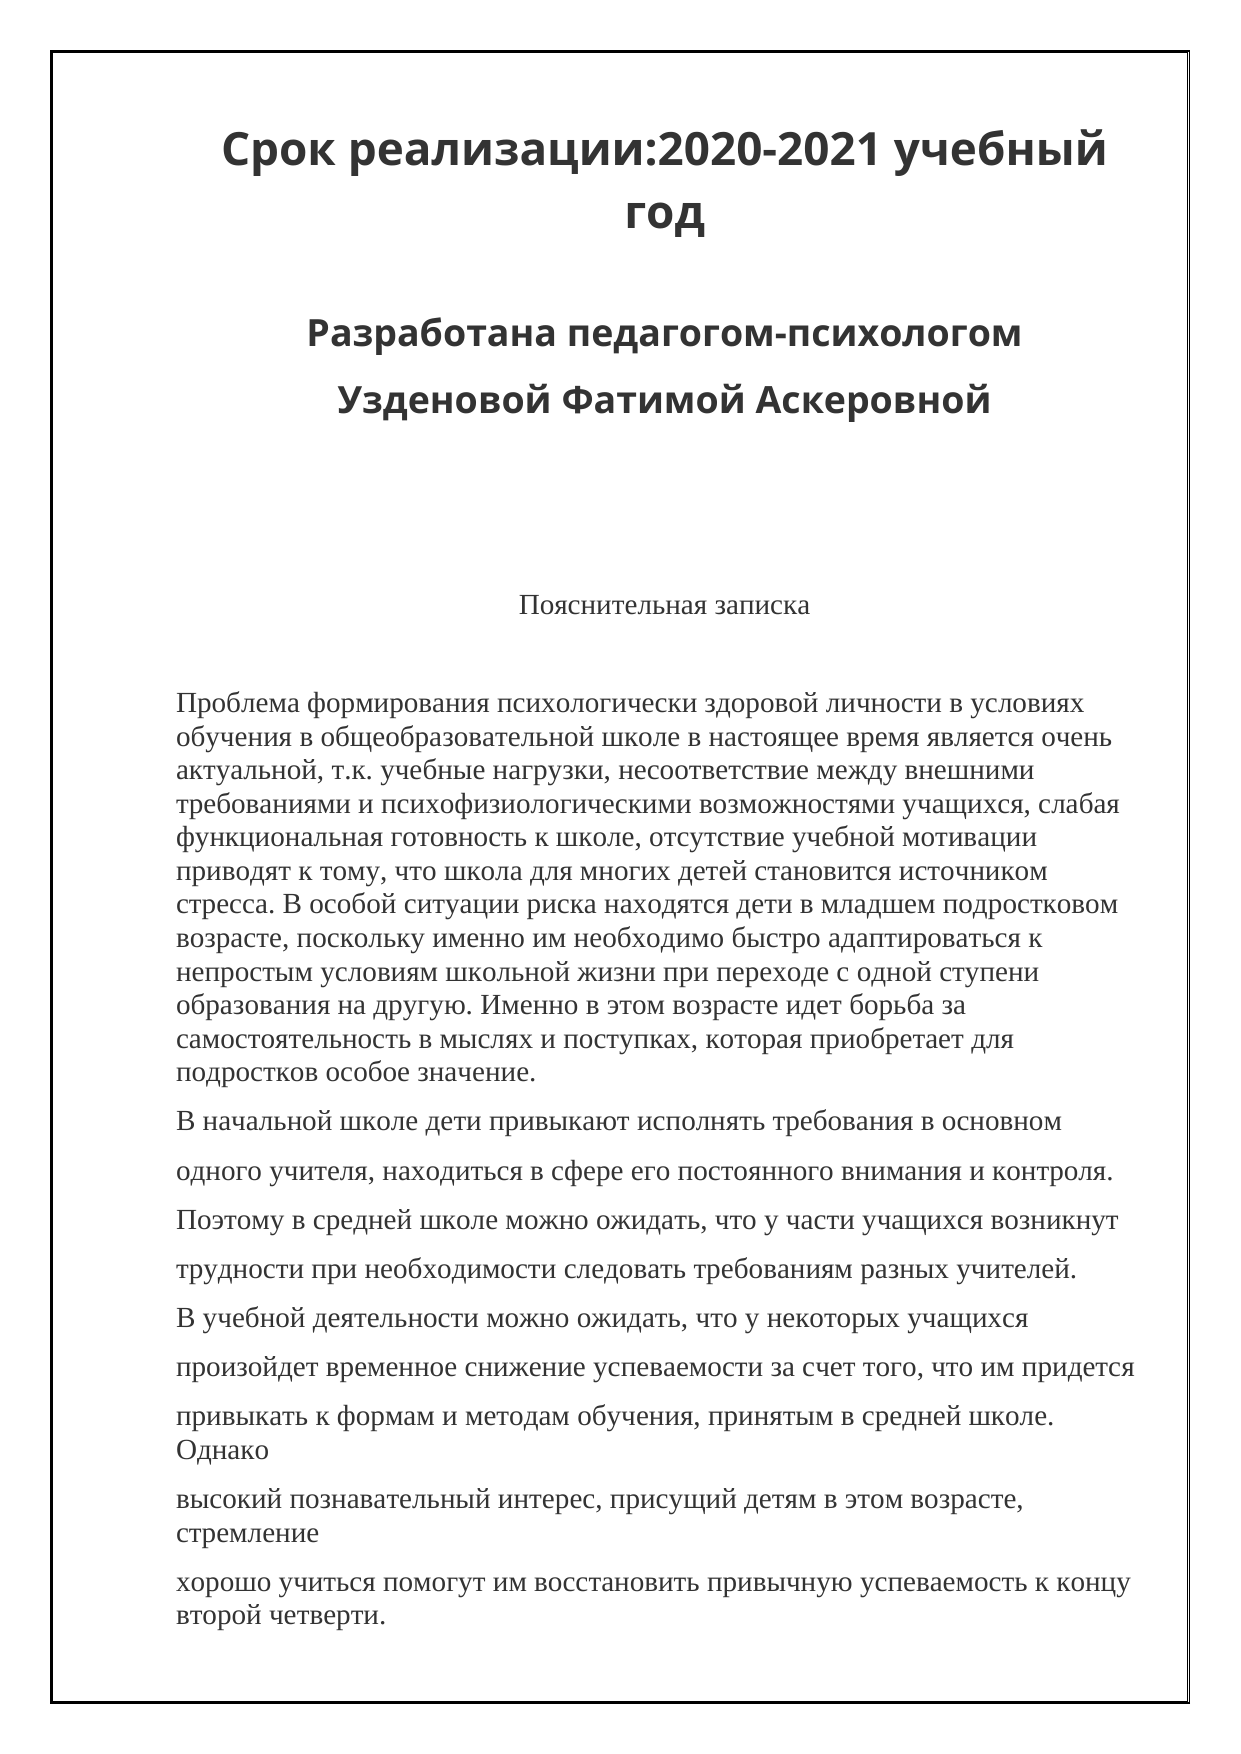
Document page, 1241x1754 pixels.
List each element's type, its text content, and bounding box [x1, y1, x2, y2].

text Поэтому в средней школе можно ожидать, что у части учащихся возникнут [176, 1202, 1153, 1235]
text произойдет временное снижение успеваемости за счет того, что им придется [176, 1349, 1153, 1383]
text В учебной деятельности можно ожидать, что у некоторых учащихся [176, 1300, 1153, 1334]
text Узденовой Фатимой Аскеровной [176, 373, 1153, 424]
text привыкать к формам и методам обучения, принятым в средней школе. Однако [176, 1398, 1153, 1466]
text Срок реализации:2020-2021 учебный год [176, 117, 1153, 241]
text хорошо учиться помогут им восстановить привычную успеваемость к концу второй четверти. [176, 1564, 1153, 1631]
text Разработана педагогом-психологом [176, 306, 1153, 357]
text Пояснительная записка [176, 587, 1153, 621]
text Проблема формирования психологически здоровой личности в условиях обучения в общеобразовательной школе в настоящее время является очень актуальной, т.к. учебные нагрузки, несоответствие между внешними требованиями и психофизиологическими возможностями учащихся, слабая функциональная готовность к школе, отсутствие учебной мотивации приводят к тому, что школа для многих детей становится источником стресса. В особой ситуации риска находятся дети в младшем подростковом возрасте, поскольку именно им необходимо быстро адаптироваться к непростым условиям школьной жизни при переходе с одной ступени образования на другую. Именно в этом возрасте идет борьба за самостоятельность в мыслях и поступках, которая приобретает для подростков особое значение. [176, 685, 1153, 1088]
text В начальной школе дети привыкают исполнять требования в основном [176, 1103, 1153, 1137]
text одного учителя, находиться в сфере его постоянного внимания и контроля. [176, 1153, 1153, 1186]
text высокий познавательный интерес, присущий детям в этом возрасте, стремление [176, 1481, 1153, 1548]
text трудности при необходимости следовать требованиям разных учителей. [176, 1251, 1153, 1284]
